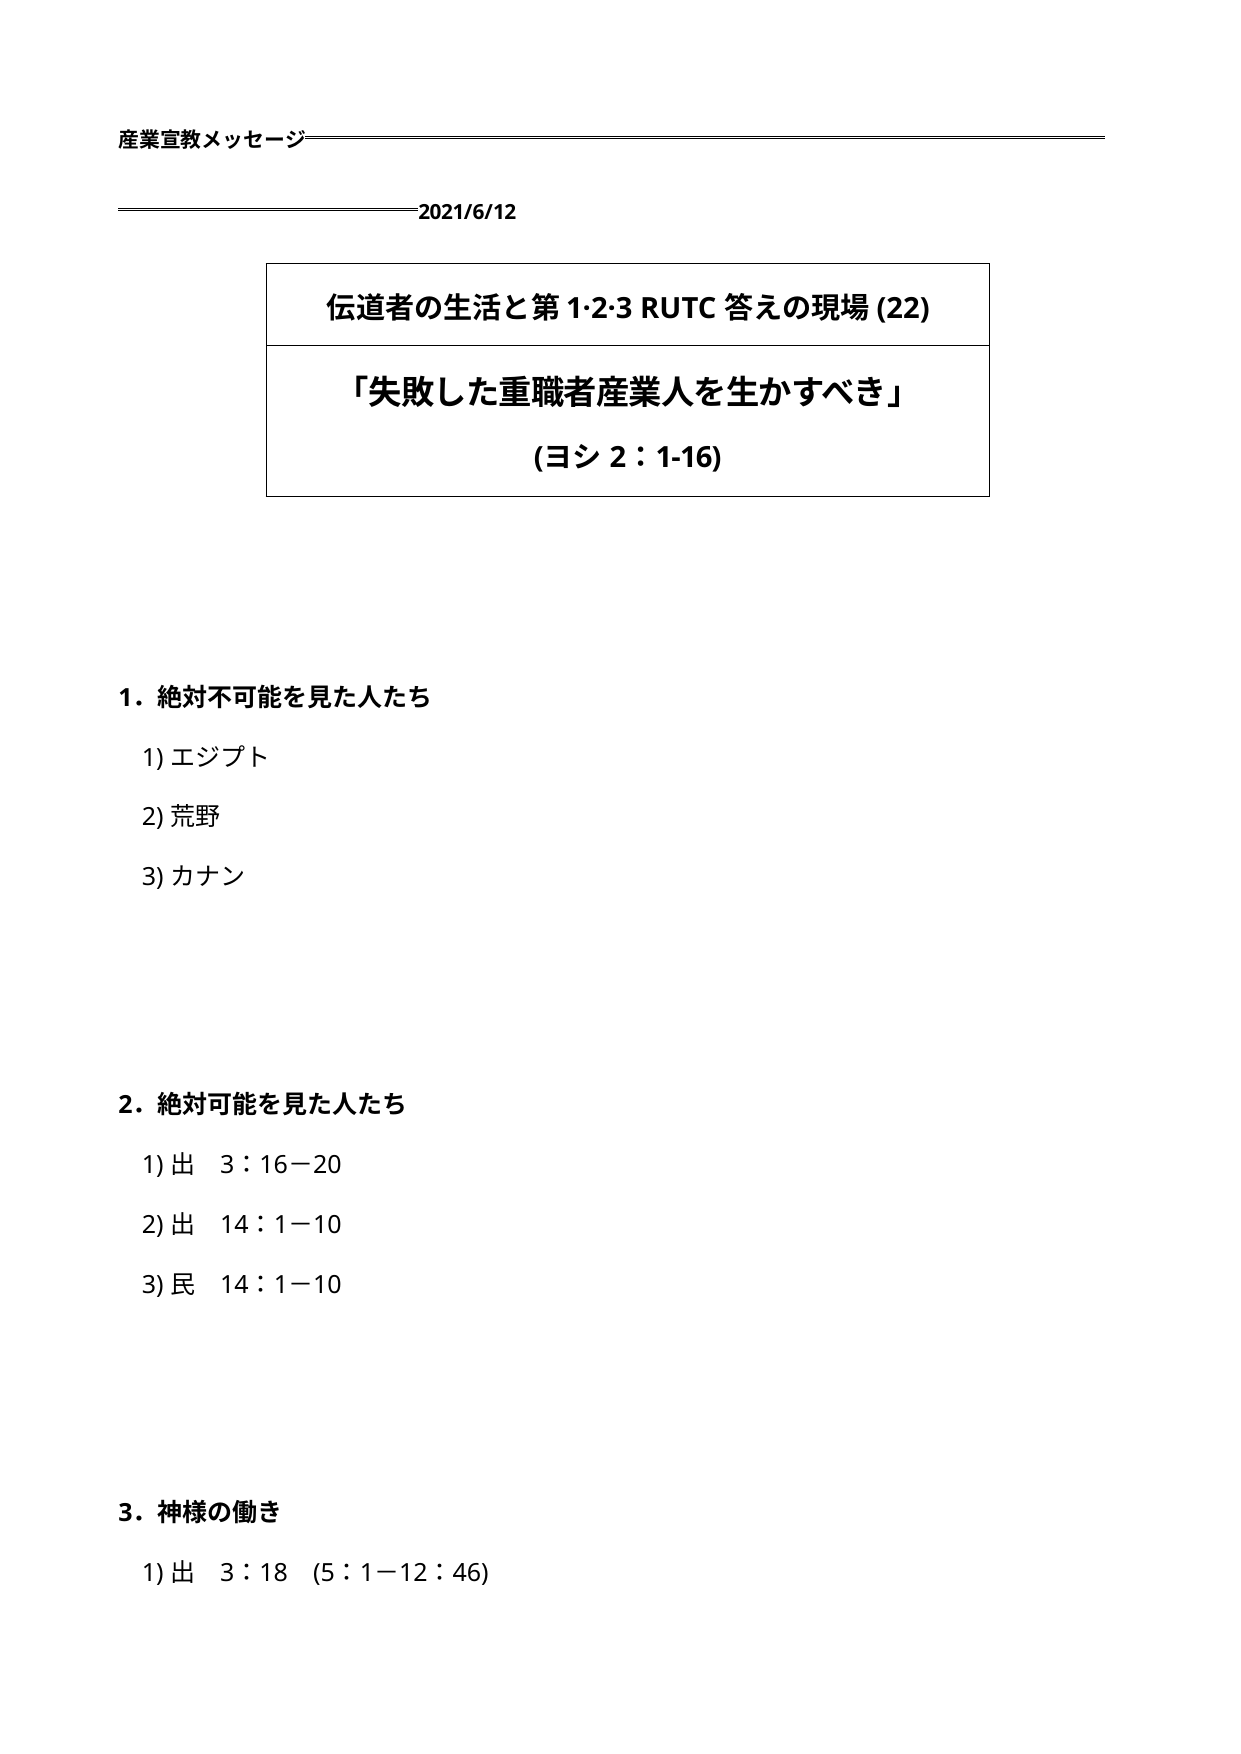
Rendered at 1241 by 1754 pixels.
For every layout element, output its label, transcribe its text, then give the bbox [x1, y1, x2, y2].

text 2) 荒野 [118, 797, 1122, 833]
text 1) 出 3：18 (5：1－12：46) [118, 1552, 1122, 1588]
text 3．神様の働き [118, 1492, 1122, 1529]
text 2) 出 14：1－10 [118, 1204, 1122, 1241]
text 1) 出 3：16－20 [118, 1144, 1122, 1181]
text 2．絶対可能を見た人たち [118, 1085, 1122, 1121]
text 産業宣教メッセージ════════════════════════════════════════════2021/6/12 [118, 118, 1122, 227]
text 1) エジプト [118, 737, 1122, 773]
table_header 伝道者の生活と第1·2·3 RUTC 答えの現場 (22) [267, 264, 989, 345]
text 3) カナン [118, 857, 1122, 893]
text 3) 民 14：1－10 [118, 1264, 1122, 1300]
table_cell 「失敗した重職者産業人を生かすべき」 (ヨシ 2：1-16) [267, 346, 989, 496]
text 1．絶対不可能を見た人たち [118, 677, 1122, 713]
